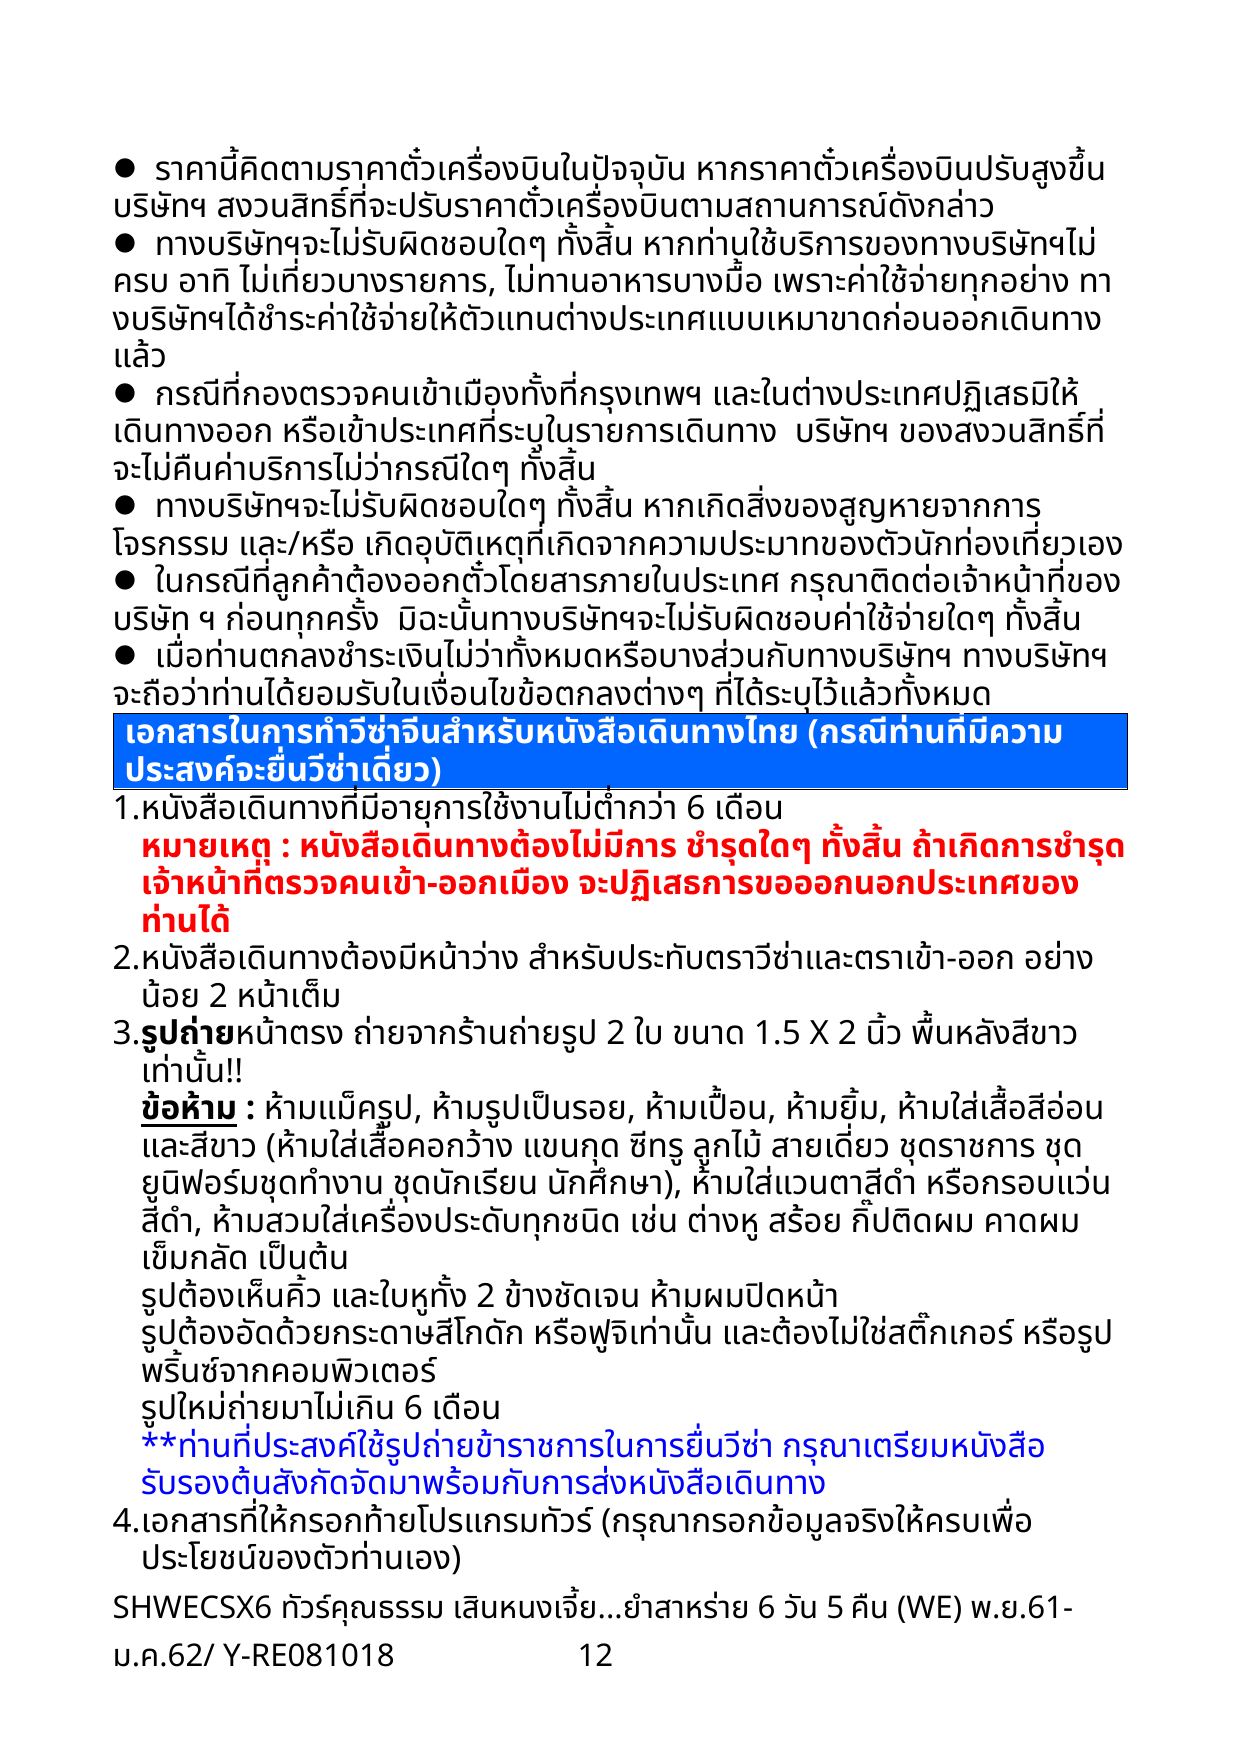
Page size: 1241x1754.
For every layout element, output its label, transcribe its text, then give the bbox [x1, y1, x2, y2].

table_header เอกสารในการทำวีซ่าจีนสำหรับหนังสือเดินทางไทย (กรณีท่านที่มีความประสงค์จะยื่นวีซ่าเดี่ยว) [114, 714, 1127, 788]
list หนังสือเดินทางที่มีอายุการใช้งานไม่ต่ำกว่า 6 เดือน [112, 790, 1128, 827]
text กรณีที่กองตรวจคนเข้าเมืองทั้งที่กรุงเทพฯ และในต่างประเทศปฏิเสธมิให้เดินทางออก หรือเข้าประเทศที่ระบุในรายการเดินทาง บริษัทฯ ของสงวนสิทธิ์ที่จะไม่คืนค่าบริการไม่ว่ากรณีใดๆ ทั้งสิ้นอัตราค่าบ [112, 375, 1128, 487]
text เมื่อท่านตกลงชำระเงินไม่ว่าทั้งหมดหรือบางส่วนกับทางบริษัทฯ ทางบริษัทฯ จะถือว่าท่านได้ยอมรับในเงื่อนไขข้อตกลงต่างๆ ที่ได้ระบุไว้แล้วทั้งหมด [112, 637, 1128, 712]
text รูปต้องเห็นคิ้ว และใบหูทั้ง 2 ข้างชัดเจน ห้ามผมปิดหน้า [141, 1277, 1128, 1314]
list รูปถ่ายหน้าตรง ถ่ายจากร้านถ่ายรูป 2 ใบ ขนาด 1.5 X 2 นิ้ว พื้นหลังสีขาวเท่านั้น!! [112, 1014, 1128, 1089]
text ทางบริษัทฯจะไม่รับผิดชอบใดๆ ทั้งสิ้น หากเกิดสิ่งของสูญหายจากการโจรกรรม และ/หรือ เกิดอุบัติเหตุที่เกิดจากความประมาทของตัวนักท่องเที่ยวเอง [112, 487, 1128, 562]
text ราคานี้คิดตามราคาตั๋วเครื่องบินในปัจจุบัน หากราคาตั๋วเครื่องบินปรับสูงขึ้น บริษัทฯ สงวนสิทธิ์ที่จะปรับราคาตั๋วเครื่องบินตามสถานการณ์ดังกล่าว [112, 150, 1128, 225]
text ในกรณีที่ลูกค้าต้องออกตั๋วโดยสารภายในประเทศ กรุณาติดต่อเจ้าหน้าที่ของบริษัท ฯ ก่อนทุกครั้ง มิฉะนั้นทางบริษัทฯจะไม่รับผิดชอบค่าใช้จ่ายใดๆ ทั้งสิ้น [112, 562, 1128, 637]
list เอกสารที่ให้กรอกท้ายโปรแกรมทัวร์ (กรุณากรอกข้อมูลจริงให้ครบเพื่อประโยชน์ของตัวท่านเอง) [112, 1502, 1128, 1577]
list หนังสือเดินทางต้องมีหน้าว่าง สำหรับประทับตราวีซ่าและตราเข้า-ออก อย่างน้อย 2 หน้าเต็ม [112, 939, 1128, 1014]
text ข้อห้าม : ห้ามแม็ครูป, ห้ามรูปเป็นรอย, ห้ามเปื้อน, ห้ามยิ้ม, ห้ามใส่เสื้อสีอ่อน และสีขาว (ห้ามใส่เสื้อคอกว้าง แขนกุด ซีทรู ลูกไม้ สายเดี่ยว ชุดราชการ ชุดยูนิฟอร์มชุดทำงาน ชุดนักเรียน นักศึกษา), ห้ามใส่แวนตาสีดำ หรือกรอบแว่นสีดำ, ห้ามสวมใส่เครื่องประดับทุกชนิด เช่น ต่างหู สร้อย กิ๊ปติดผม คาดผม เข็มกลัด เป็นต้น [141, 1089, 1128, 1277]
text ทางบริษัทฯจะไม่รับผิดชอบใดๆ ทั้งสิ้น หากท่านใช้บริการของทางบริษัทฯไม่ครบ อาทิ ไม่เที่ยวบางรายการ, ไม่ทานอาหารบางมื้อ เพราะค่าใช้จ่ายทุกอย่าง ทางบริษัทฯได้ชำระค่าใช้จ่ายให้ตัวแทนต่างประเทศแบบเหมาขาดก่อนออกเดินทางแล้ว [112, 225, 1128, 375]
text หมายเหตุ : หนังสือเดินทางต้องไม่มีการ ชำรุดใดๆ ทั้งสิ้น ถ้าเกิดการชำรุด เจ้าหน้าที่ตรวจคนเข้า-ออกเมือง จะปฏิเสธการขอออกนอกประเทศของท่านได้ [141, 827, 1128, 939]
text **ท่านที่ประสงค์ใช้รูปถ่ายข้าราชการในการยื่นวีซ่า กรุณาเตรียมหนังสือรับรองต้นสังกัดจัดมาพร้อมกับการส่งหนังสือเดินทาง [141, 1427, 1128, 1502]
text รูปใหม่ถ่ายมาไม่เกิน 6 เดือน [141, 1389, 1128, 1427]
text รูปต้องอัดด้วยกระดาษสีโกดัก หรือฟูจิเท่านั้น และต้องไม่ใช่สติ๊กเกอร์ หรือรูปพริ้นซ์จากคอมพิวเตอร์ [141, 1314, 1128, 1389]
